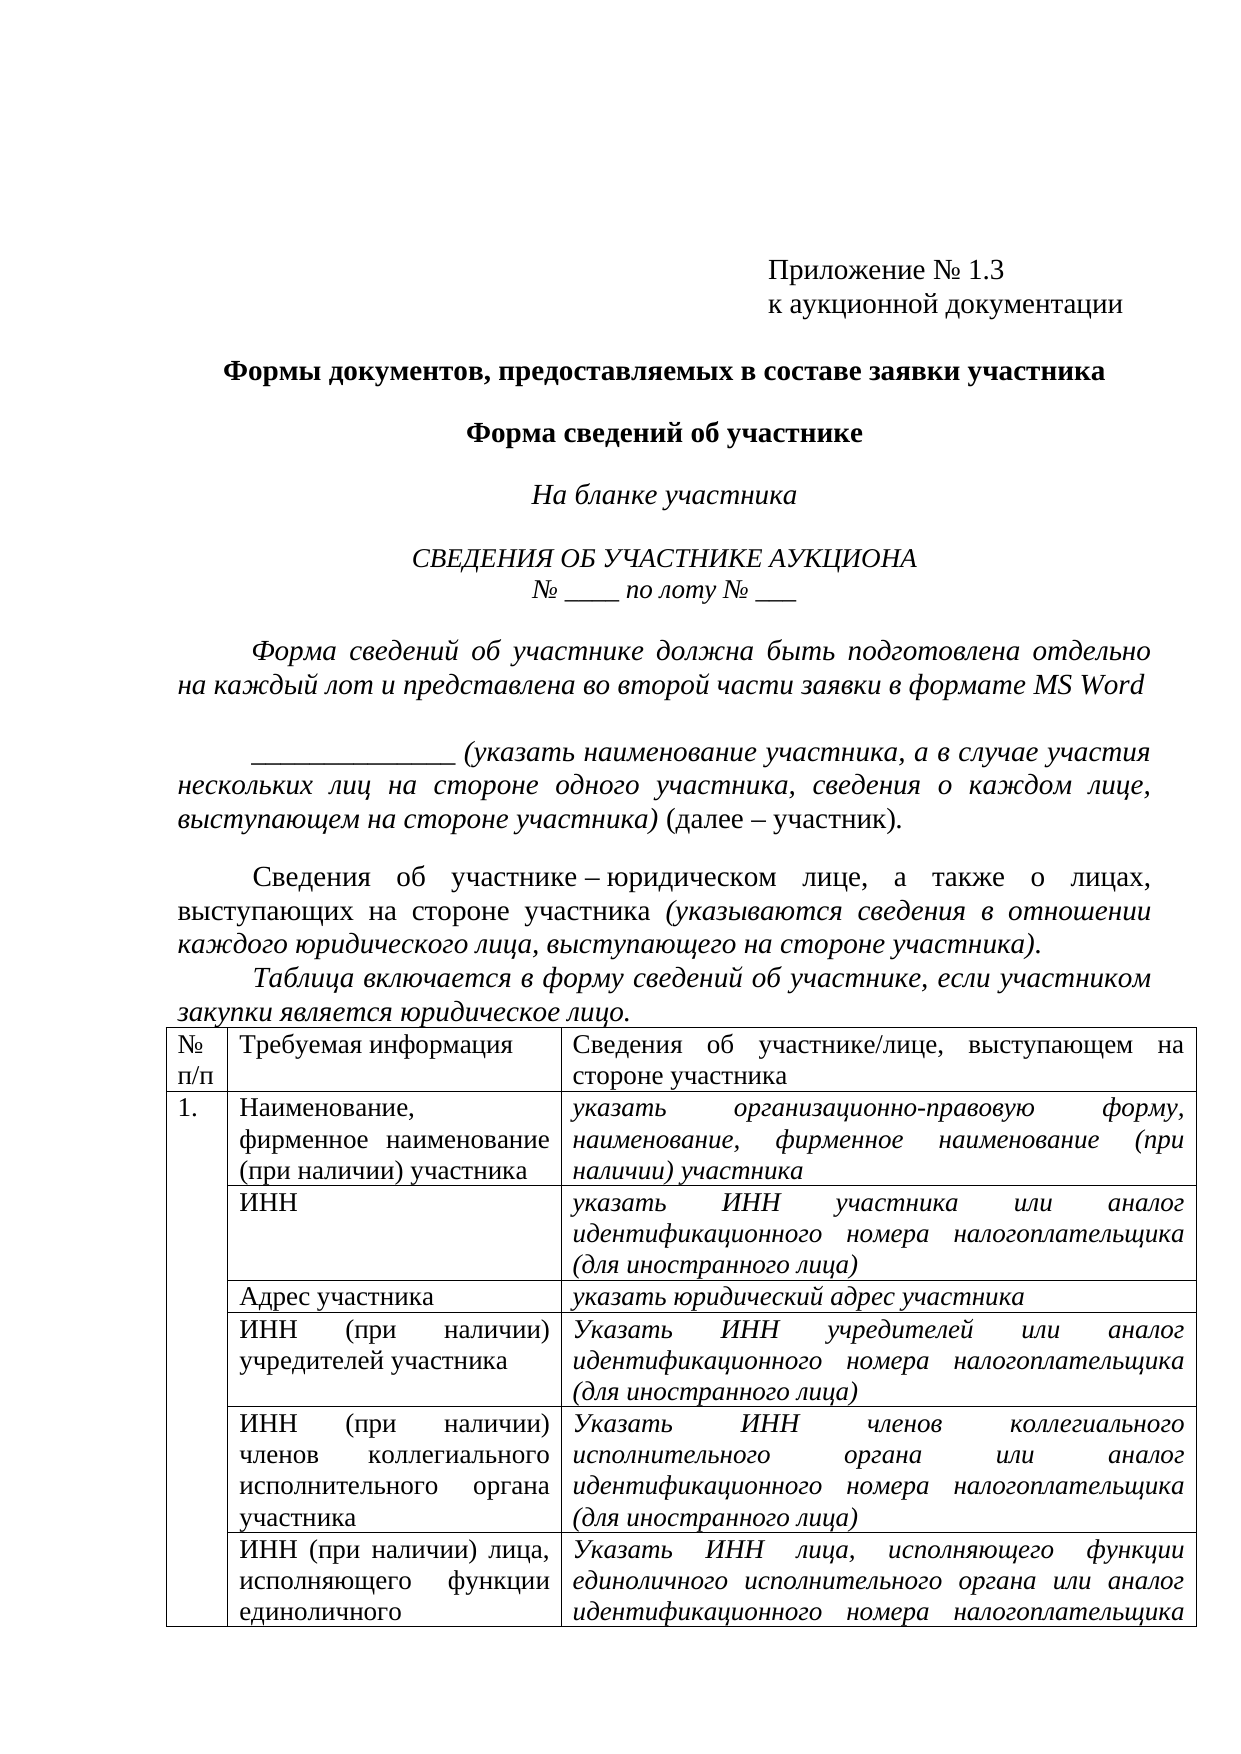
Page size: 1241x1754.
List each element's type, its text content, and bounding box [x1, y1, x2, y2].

table_header Сведения об участнике/лице, выступающем на стороне участника [562, 1028, 1196, 1091]
table_header Требуемая информация [228, 1028, 561, 1091]
table_cell ИНН (при наличии) членов коллегиального исполнительного органа участника [228, 1407, 561, 1532]
text Сведения об участнике – юридическом лице, а также о лицах, выступающих на стороне участника (указываются сведения в отношении каждого юридического лица, выступающего на стороне участника). [177, 859, 1152, 960]
table_cell указать организационно-правовую форму, наименование, фирменное наименование (при наличии) участника [562, 1092, 1196, 1185]
subtitle № ____ по лоту № ___ [177, 573, 1152, 604]
text к аукционной документации [768, 286, 1152, 319]
table_cell Указать ИНН членов коллегиального исполнительного органа или аналог идентификационного номера налогоплательщика (для иностранного лица) [562, 1407, 1196, 1532]
table_header № п/п [167, 1028, 227, 1091]
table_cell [228, 1533, 561, 1626]
subtitle СВЕДЕНИЯ ОБ УЧАСТНИКЕ АУКЦИОНА [177, 542, 1152, 573]
text Приложение № 1.3 [768, 252, 1152, 286]
table_cell ИНН [228, 1186, 561, 1279]
text Формы документов, предоставляемых в составе заявки участника [177, 353, 1152, 386]
table_cell указать юридический адрес участника [562, 1281, 1196, 1312]
table_cell 1. [167, 1092, 227, 1626]
text Таблица включается в форму сведений об участнике, если участником закупки является юридическое лицо. [177, 960, 1152, 1027]
table_cell Указать ИНН учредителей или аналог идентификационного номера налогоплательщика (для иностранного лица) [562, 1313, 1196, 1406]
text На бланке участника [177, 477, 1152, 511]
text Форма сведений об участнике должна быть подготовлена отдельно на каждый лот и представлена во второй части заявки в формате MS Word [177, 633, 1152, 700]
text ______________ (указать наименование участника, а в случае участия нескольких лиц на стороне одного участника, сведения о каждом лице, выступающем на стороне участника) (далее – участник). [177, 734, 1152, 834]
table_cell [562, 1533, 1196, 1626]
table_cell указать ИНН участника или аналог идентификационного номера налогоплательщика (для иностранного лица) [562, 1186, 1196, 1279]
table_cell Наименование, фирменное наименование (при наличии) участника [228, 1092, 561, 1185]
table_cell Адрес участника [228, 1281, 561, 1312]
table_cell ИНН (при наличии) учредителей участника [228, 1313, 561, 1406]
text Форма сведений об участнике [177, 415, 1152, 449]
